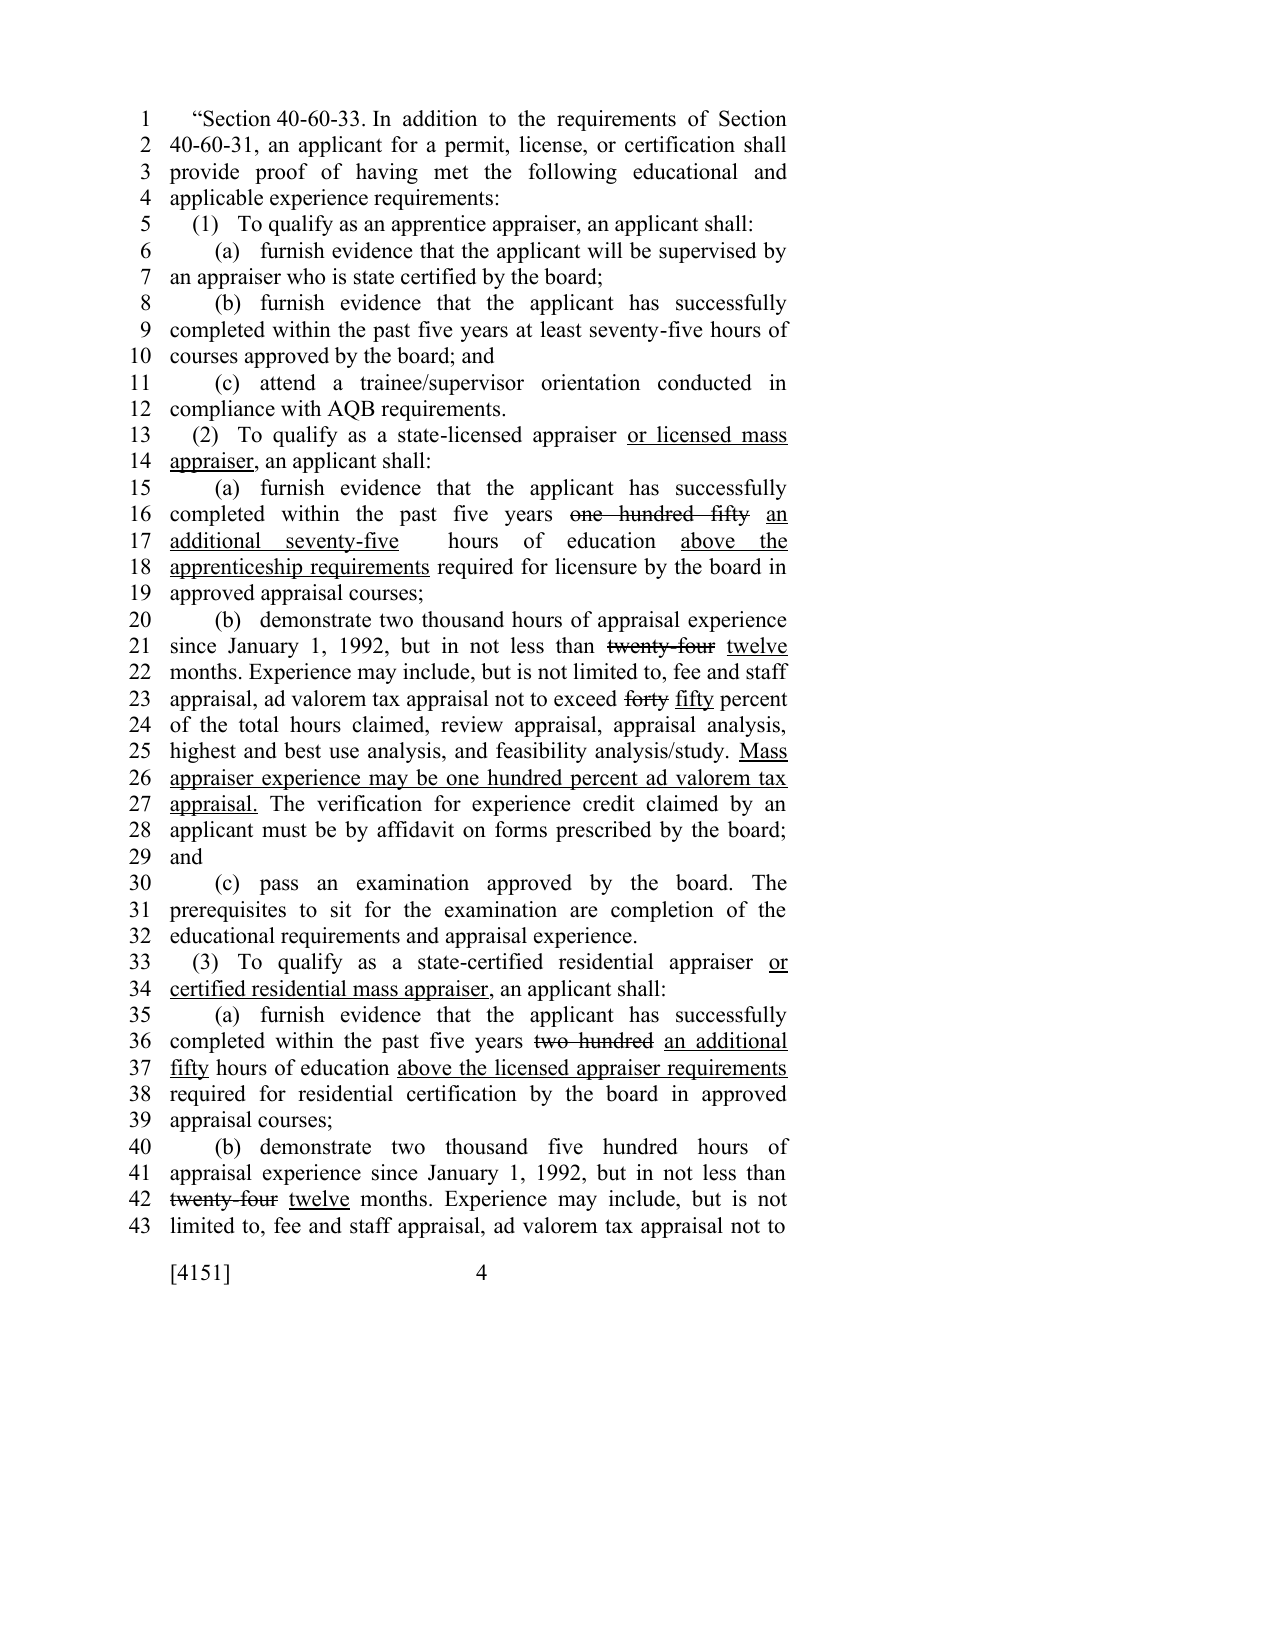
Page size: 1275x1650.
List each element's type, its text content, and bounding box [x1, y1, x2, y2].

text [169, 1133, 787, 1238]
text (3) To qualify as a state-certified residential appraiser or certified residential mass appraiser, an applicant shall: [169, 948, 787, 1001]
text (1) To qualify as an apprentice appraiser, an applicant shall: [169, 210, 787, 237]
text (a) furnish evidence that the applicant has successfully completed within the past five years one hundred fifty an additional seventy-five hours of education above the apprenticeship requirements required for licensure by the board in approved appraisal courses; [169, 474, 787, 606]
text (2) To qualify as a state-licensed appraiser or licensed mass appraiser, an applicant shall: [169, 421, 787, 474]
text “Section 40-60-33. In addition to the requirements of Section 40-60-31, an applicant for a permit, license, or certification shall provide proof of having met the following educational and applicable experience requirements: [169, 105, 787, 210]
text (b) demonstrate two thousand hours of appraisal experience since January 1, 1992, but in not less than twenty-four twelve months. Experience may include, but is not limited to, fee and staff appraisal, ad valorem tax appraisal not to exceed forty fifty percent of the total hours claimed, review appraisal, appraisal analysis, highest and best use analysis, and feasibility analysis/study. Mass appraiser experience may be one hundred percent ad valorem tax appraisal. The verification for experience credit claimed by an applicant must be by affidavit on forms prescribed by the board; and [169, 606, 787, 787]
text (b) demonstrate two thousand hours of appraisal experience since January 1, 1992, but in not less than twenty-four twelve months. Experience may include, but is not limited to, fee and staff appraisal, ad valorem tax appraisal not to exceed forty fifty percent of the total hours claimed, review appraisal, appraisal analysis, highest and best use analysis, and feasibility analysis/study. Mass appraiser experience may be one hundred percent ad valorem tax appraisal. The verification for experience credit claimed by an applicant must be by affidavit on forms prescribed by the board; and [169, 788, 787, 869]
text (a) furnish evidence that the applicant has successfully completed within the past five years two hundred an additional fifty hours of education above the licensed appraiser requirements required for residential certification by the board in approved appraisal courses; [169, 1001, 787, 1133]
text (c) pass an examination approved by the board. The prerequisites to sit for the examination are completion of the educational requirements and appraisal experience. [169, 869, 787, 948]
text (b) furnish evidence that the applicant has successfully completed within the past five years at least seventy-five hours of courses approved by the board; and [169, 289, 787, 368]
text (a) furnish evidence that the applicant will be supervised by an appraiser who is state certified by the board; [169, 237, 787, 289]
text (c) attend a trainee/supervisor orientation conducted in compliance with AQB requirements. [169, 368, 787, 421]
